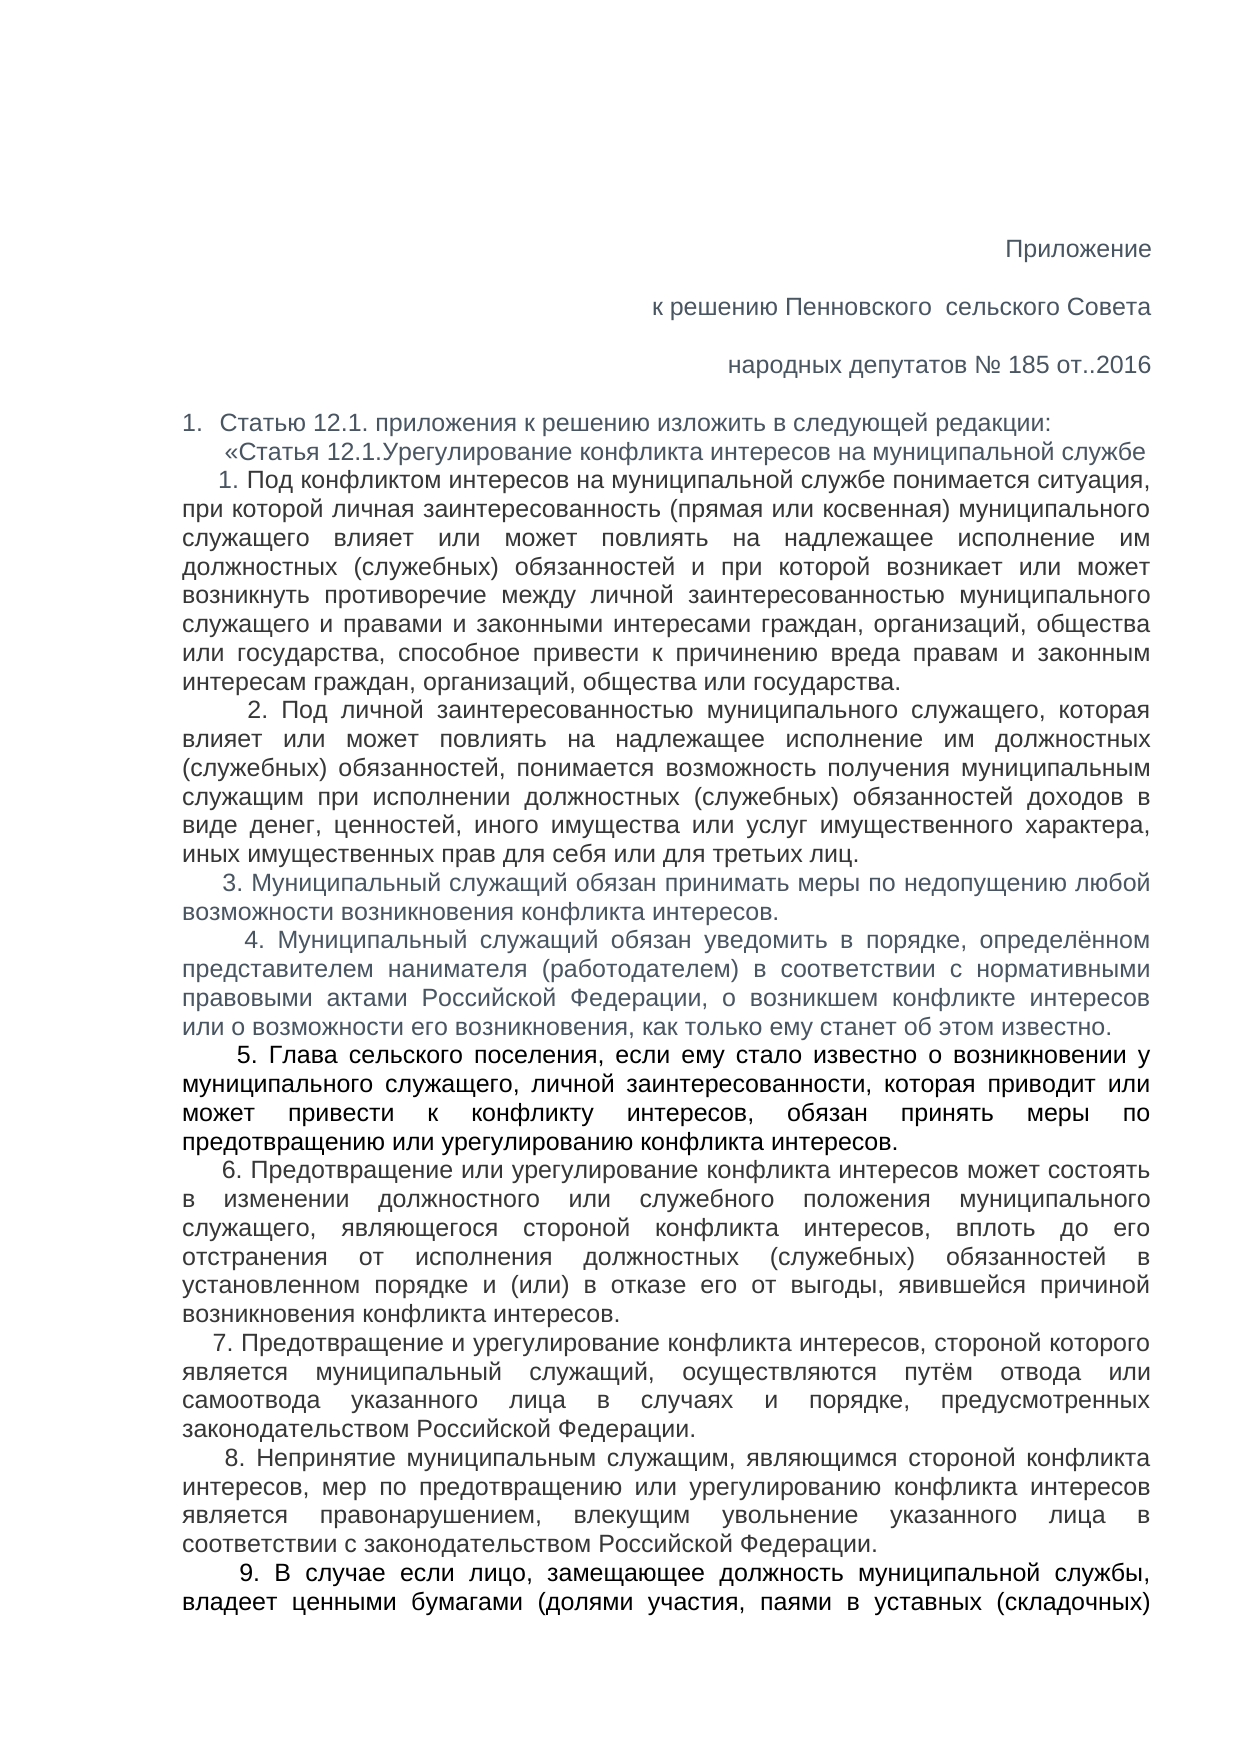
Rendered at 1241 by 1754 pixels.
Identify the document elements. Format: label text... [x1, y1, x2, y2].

text народных депутатов № 185 от..2016 [177, 350, 1152, 378]
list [182, 1558, 1152, 1615]
text к решению Пенновского сельского Совета [177, 292, 1152, 321]
text Приложение [177, 234, 1152, 263]
list 4. Муниципальный служащий обязан уведомить в порядке, определённом представителем нанимателя (работодателем) в соответствии с нормативными правовыми актами Российской Федерации, о возникшем конфликте интересов или о возможности его возникновения, как только ему станет об этом известно. [182, 925, 1152, 1040]
list 7. Предотвращение и урегулирование конфликта интересов, стороной которого является муниципальный служащий, осуществляются путём отвода или самоотвода указанного лица в случаях и порядке, предусмотренных законодательством Российской Федерации. [182, 1328, 1152, 1443]
list 3. Муниципальный служащий обязан принимать меры по недопущению любой возможности возникновения конфликта интересов. [182, 868, 1152, 925]
list 2. Под личной заинтересованностью муниципального служащего, которая влияет или может повлиять на надлежащее исполнение им должностных (служебных) обязанностей, понимается возможность получения муниципальным служащим при исполнении должностных (служебных) обязанностей доходов в виде денег, ценностей, иного имущества или услуг имущественного характера, иных имущественных прав для себя или для третьих лиц. [182, 695, 1152, 868]
list Статью 12.1. приложения к решению изложить в следующей редакции: [182, 408, 1152, 436]
list 8. Непринятие муниципальным служащим, являющимся стороной конфликта интересов, мер по предотвращению или урегулированию конфликта интересов является правонарушением, влекущим увольнение указанного лица в соответствии с законодательством Российской Федерации. [182, 1443, 1152, 1558]
list 5. Глава сельского поселения, если ему стало известно о возникновении у муниципального служащего, личной заинтересованности, которая приводит или может привести к конфликту интересов, обязан принять меры по предотвращению или урегулированию конфликта интересов. [182, 1040, 1152, 1155]
list 1. Под конфликтом интересов на муниципальной службе понимается ситуация, при которой личная заинтересованность (прямая или косвенная) муниципального служащего влияет или может повлиять на надлежащее исполнение им должностных (служебных) обязанностей и при которой возникает или может возникнуть противоречие между личной заинтересованностью муниципального служащего и правами и законными интересами граждан, организаций, общества или государства, способное привести к причинению вреда правам и законным интересам граждан, организаций, общества или государства. [182, 465, 1152, 695]
list 6. Предотвращение или урегулирование конфликта интересов может состоять в изменении должностного или служебного положения муниципального служащего, являющегося стороной конфликта интересов, вплоть до его отстранения от исполнения должностных (служебных) обязанностей в установленном порядке и (или) в отказе его от выгоды, явившейся причиной возникновения конфликта интересов. [182, 1155, 1152, 1328]
list «Статья 12.1.Урегулирование конфликта интересов на муниципальной службе [219, 436, 1152, 465]
